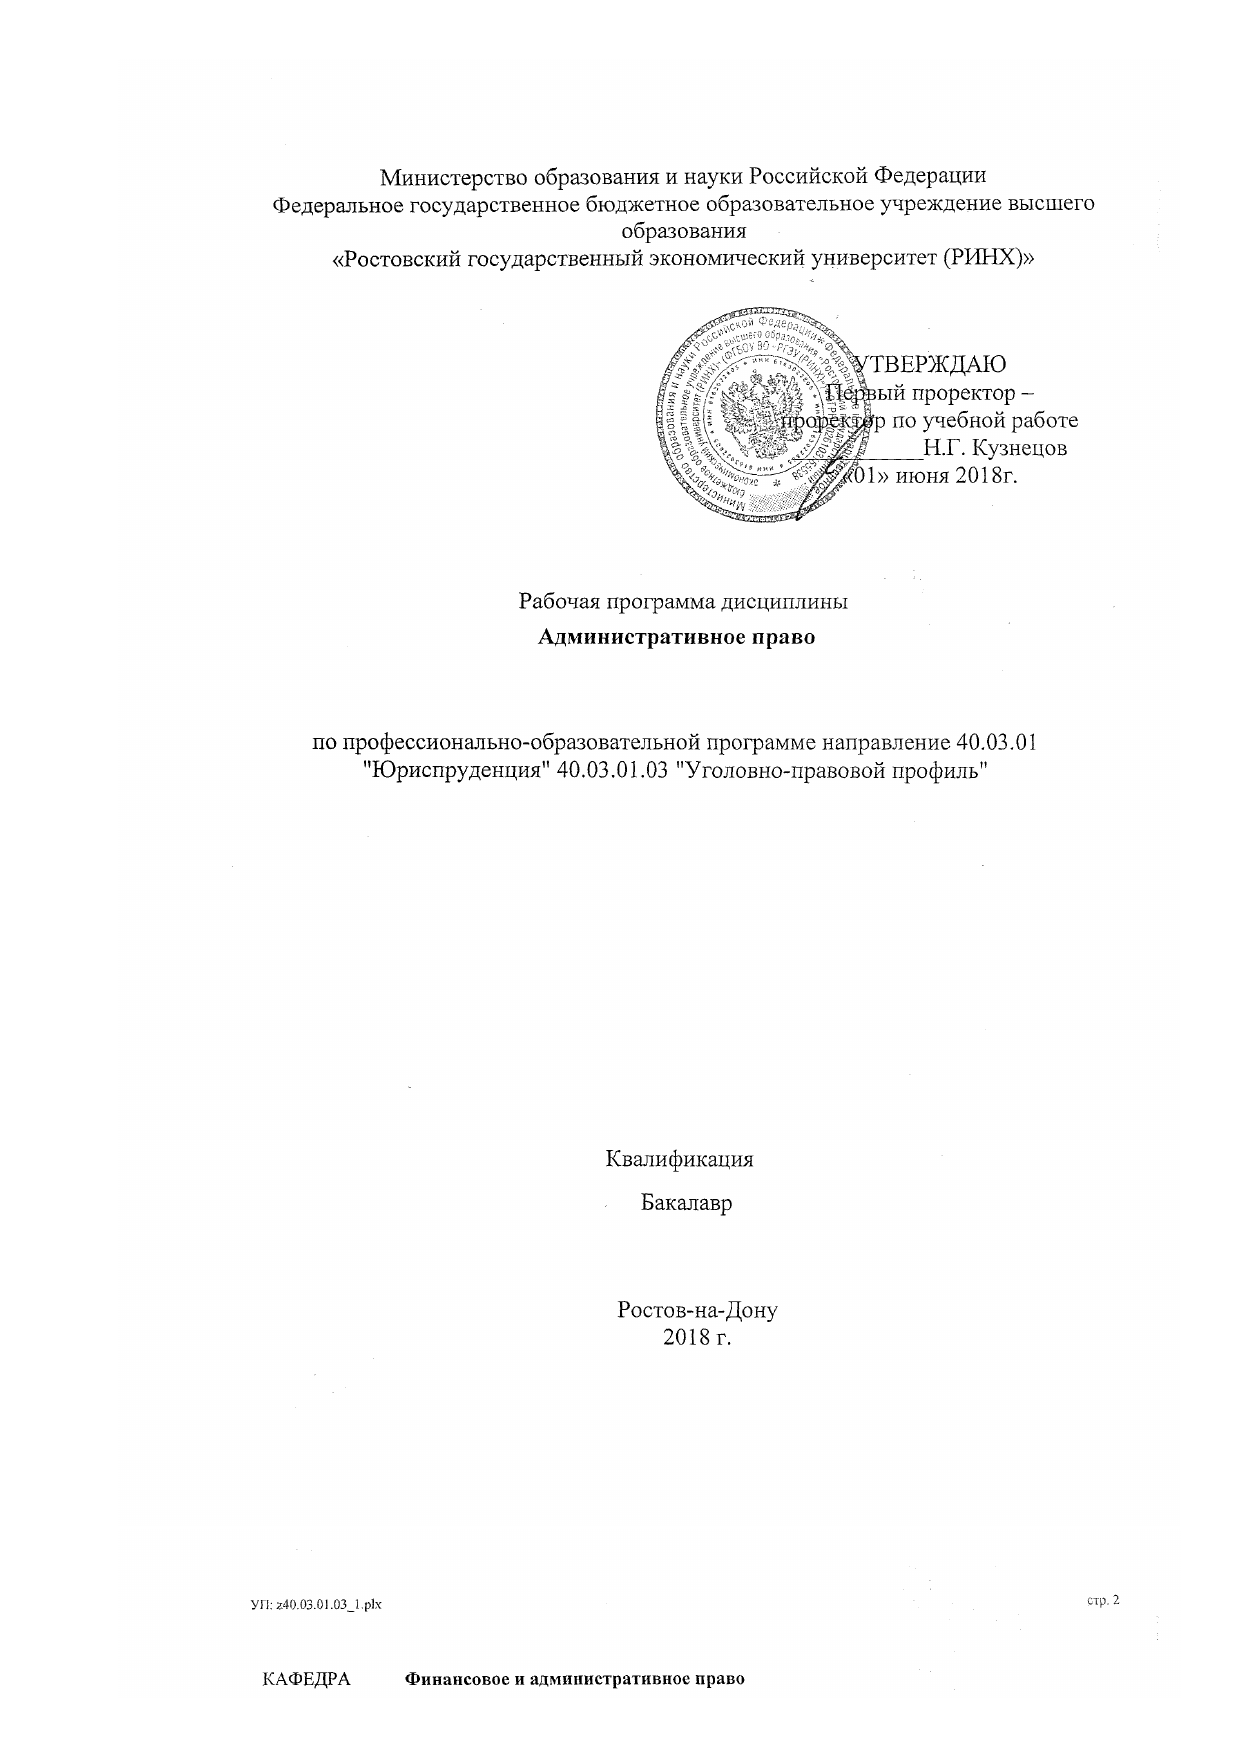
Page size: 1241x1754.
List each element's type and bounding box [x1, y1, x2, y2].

picture [118, 59, 1180, 1526]
picture [118, 1529, 1182, 1698]
